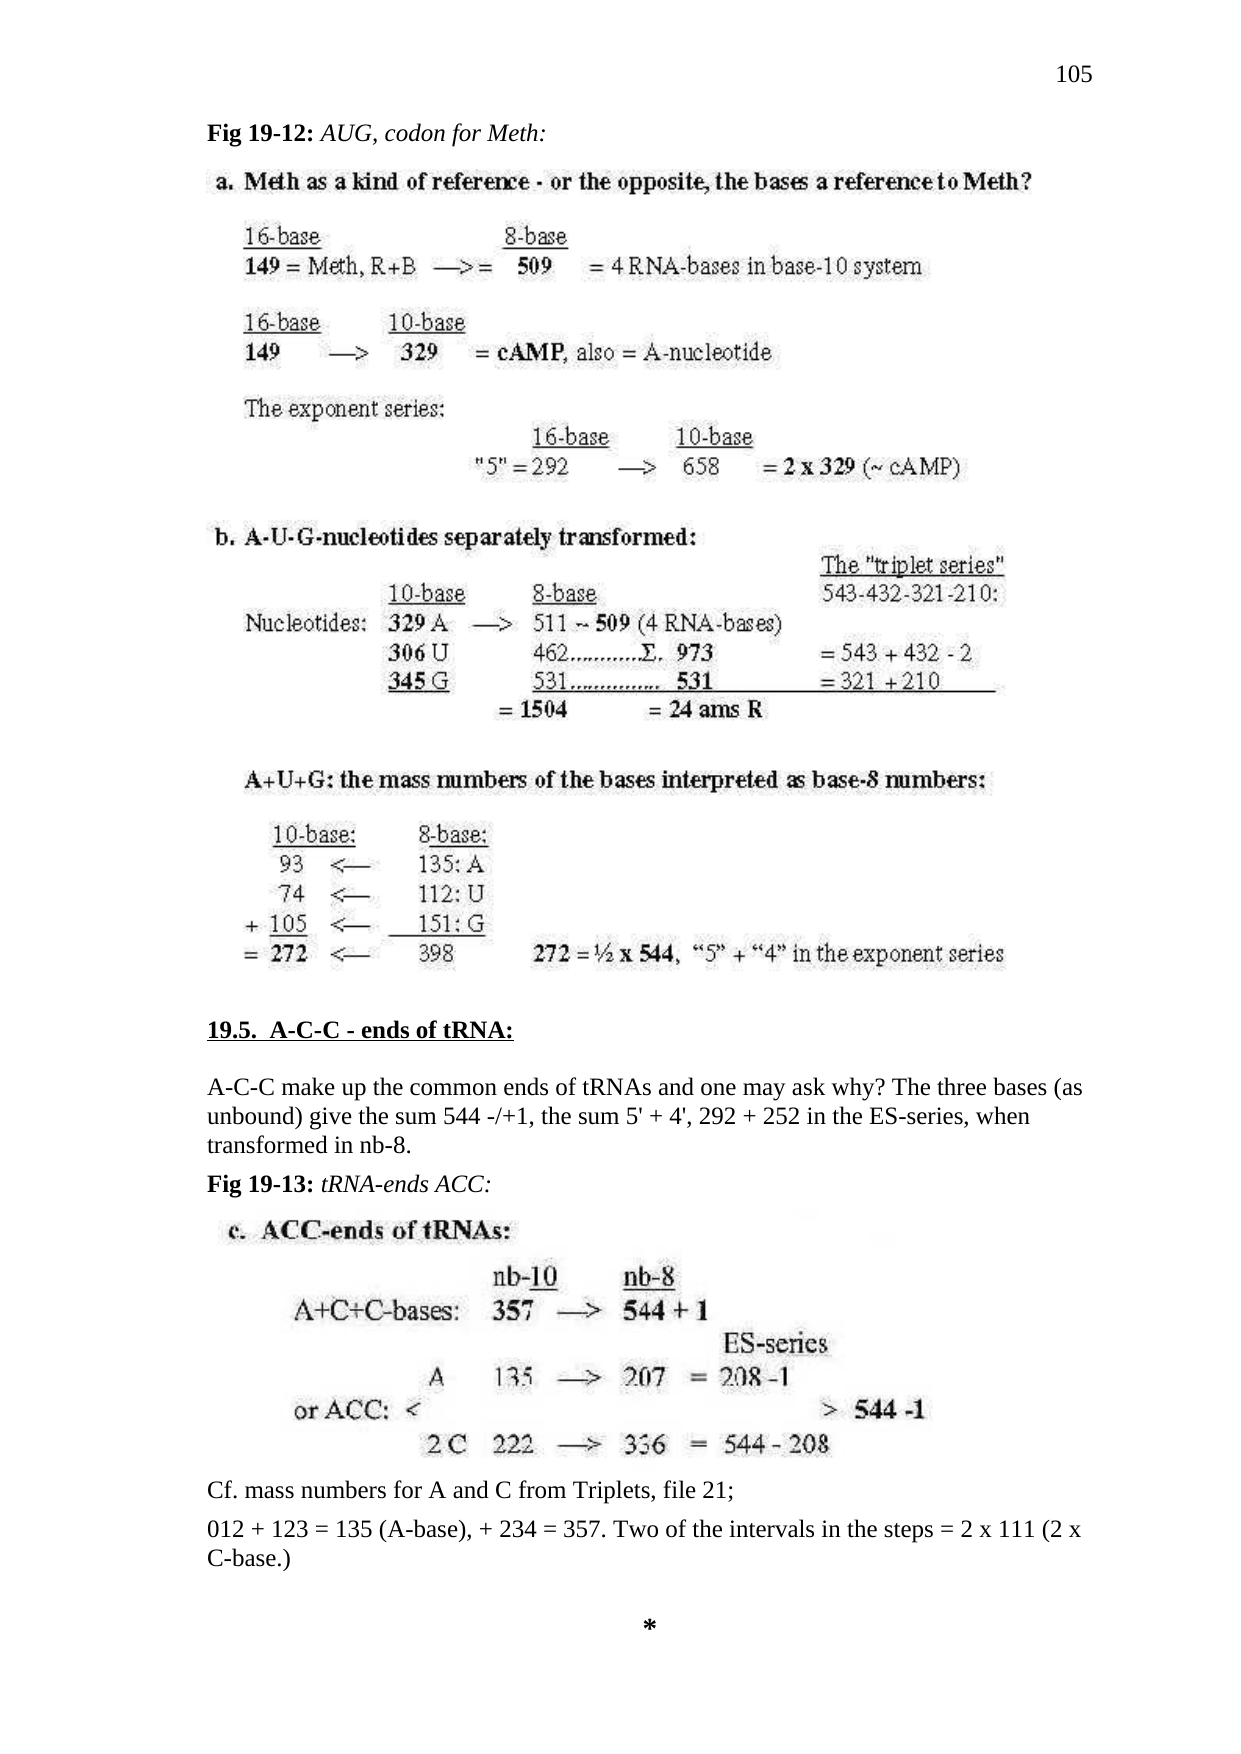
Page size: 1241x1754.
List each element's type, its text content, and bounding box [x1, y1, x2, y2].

picture [206, 1208, 942, 1475]
text * [207, 1611, 1092, 1644]
text 012 + 123 = 135 (A-base), + 234 = 357. Two of the intervals in the steps = 2 x 111 (2 x C-base.) [207, 1514, 1092, 1600]
text Fig 19-13: tRNA-ends ACC: [207, 1169, 1092, 1198]
text 19.5. A-C-C - ends of tRNA: A-C-C make up the common ends of tRNAs and one may ask why? The three bases (as unbound) give the sum 544 -/+1, the sum 5' + 4', 292 + 252 in the ES-series, when transformed in nb-8. [207, 986, 1092, 1159]
text Fig 19-12: AUG, codon for Meth: [207, 118, 1092, 147]
picture [206, 157, 1047, 976]
